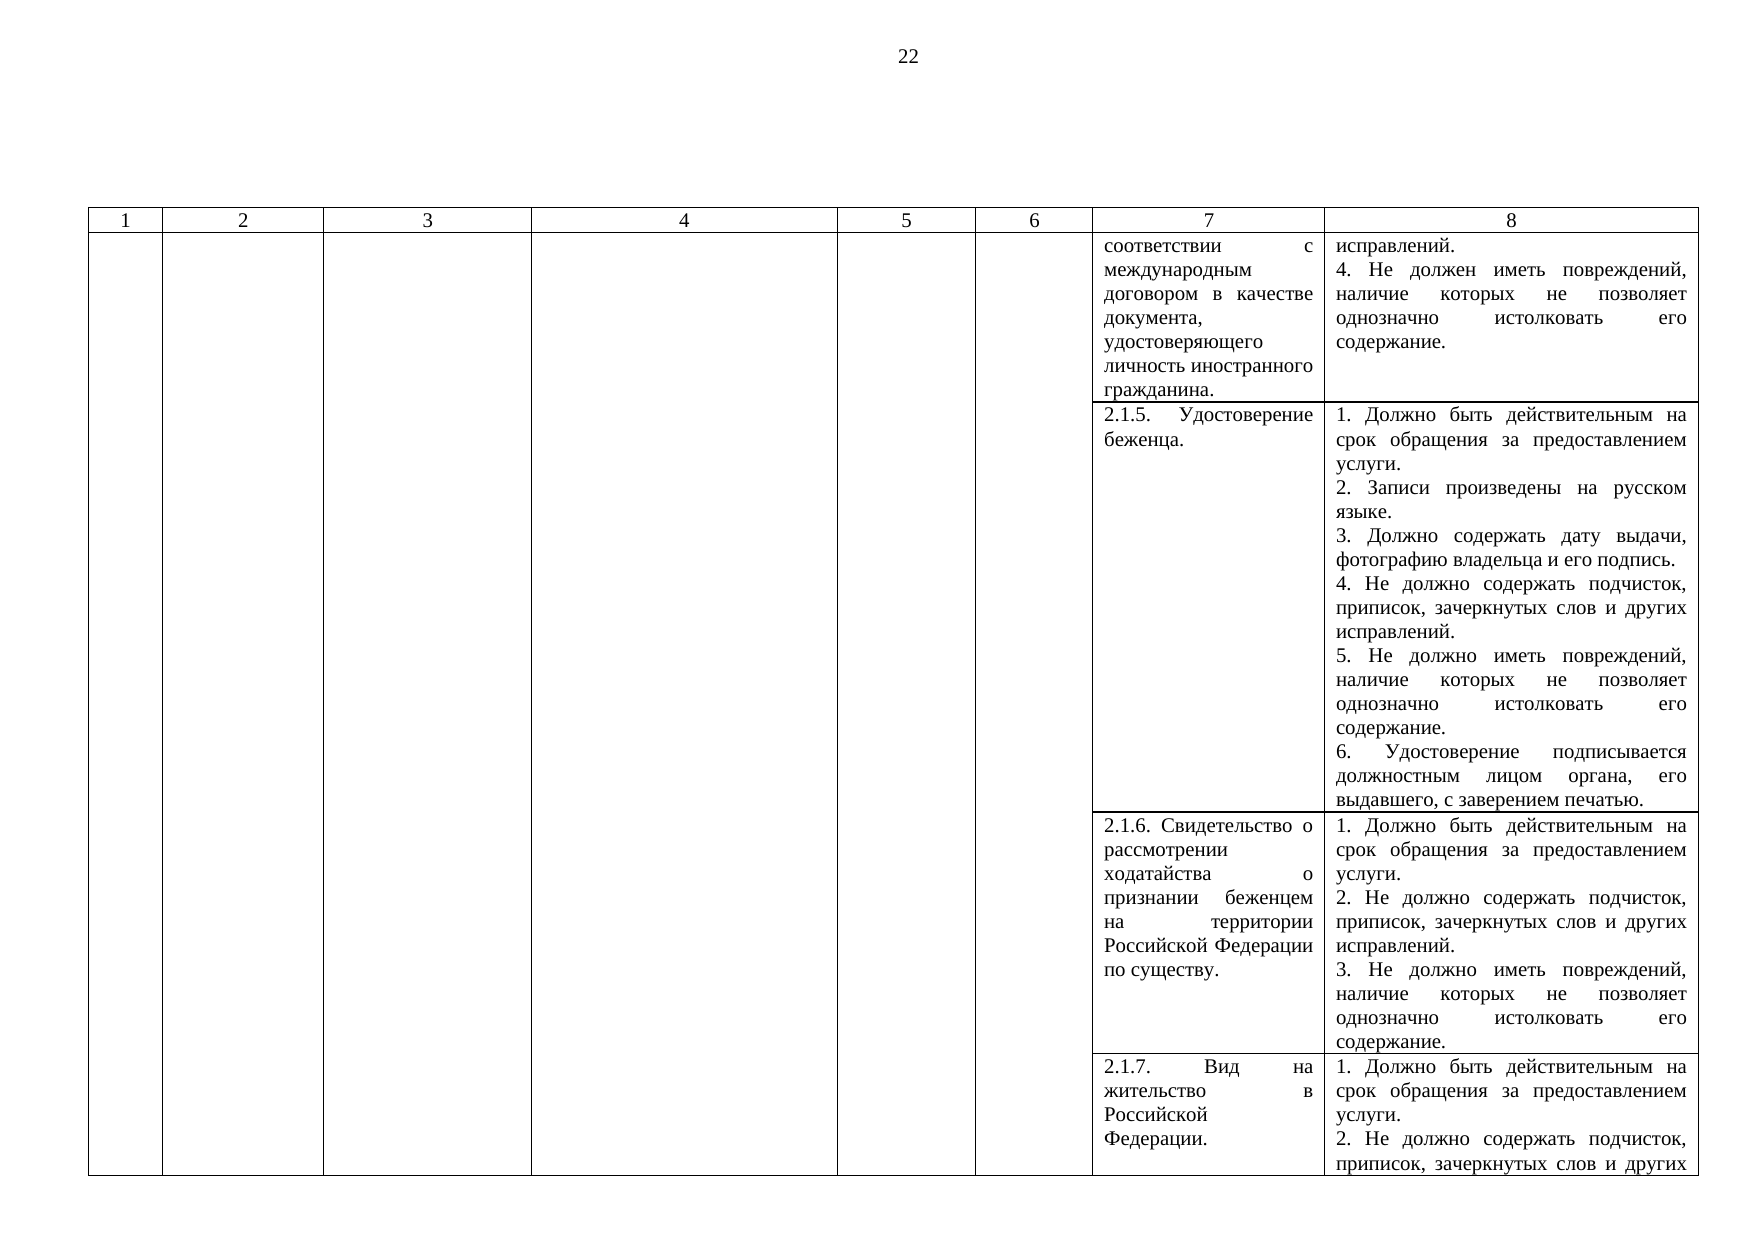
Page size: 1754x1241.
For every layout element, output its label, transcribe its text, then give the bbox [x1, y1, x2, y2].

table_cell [1093, 233, 1324, 401]
table_cell 1. Должно быть действительным на срок обращения за предоставлением услуги. 2. Записи произведены на русском языке. 3. Должно содержать дату выдачи, фотографию владельца и его подпись. 4. Не должно содержать подчисток, приписок, зачеркнутых слов и других исправлений. 5. Не должно иметь повреждений, наличие которых не позволяет однозначно истолковать его содержание. 6. Удостоверение подписывается должностным лицом органа, его выдавшего, с заверением печатью. [1325, 403, 1698, 811]
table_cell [1325, 1054, 1698, 1174]
table_header 1 [89, 208, 162, 232]
table_header 4 [532, 208, 837, 232]
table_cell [1325, 233, 1698, 401]
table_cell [1093, 1054, 1324, 1174]
table_cell 2.1.6. Свидетельство о рассмотрении ходатайства о признании беженцем на территории Российской Федерации по существу. [1093, 813, 1324, 1053]
table_header 8 [1325, 208, 1698, 232]
table_header 3 [324, 208, 531, 232]
table_header 6 [976, 208, 1092, 232]
table_cell 2.1.5. Удостоверение беженца. [1093, 403, 1324, 811]
table_header 7 [1093, 208, 1324, 232]
table_header 5 [838, 208, 975, 232]
table_header 2 [163, 208, 323, 232]
